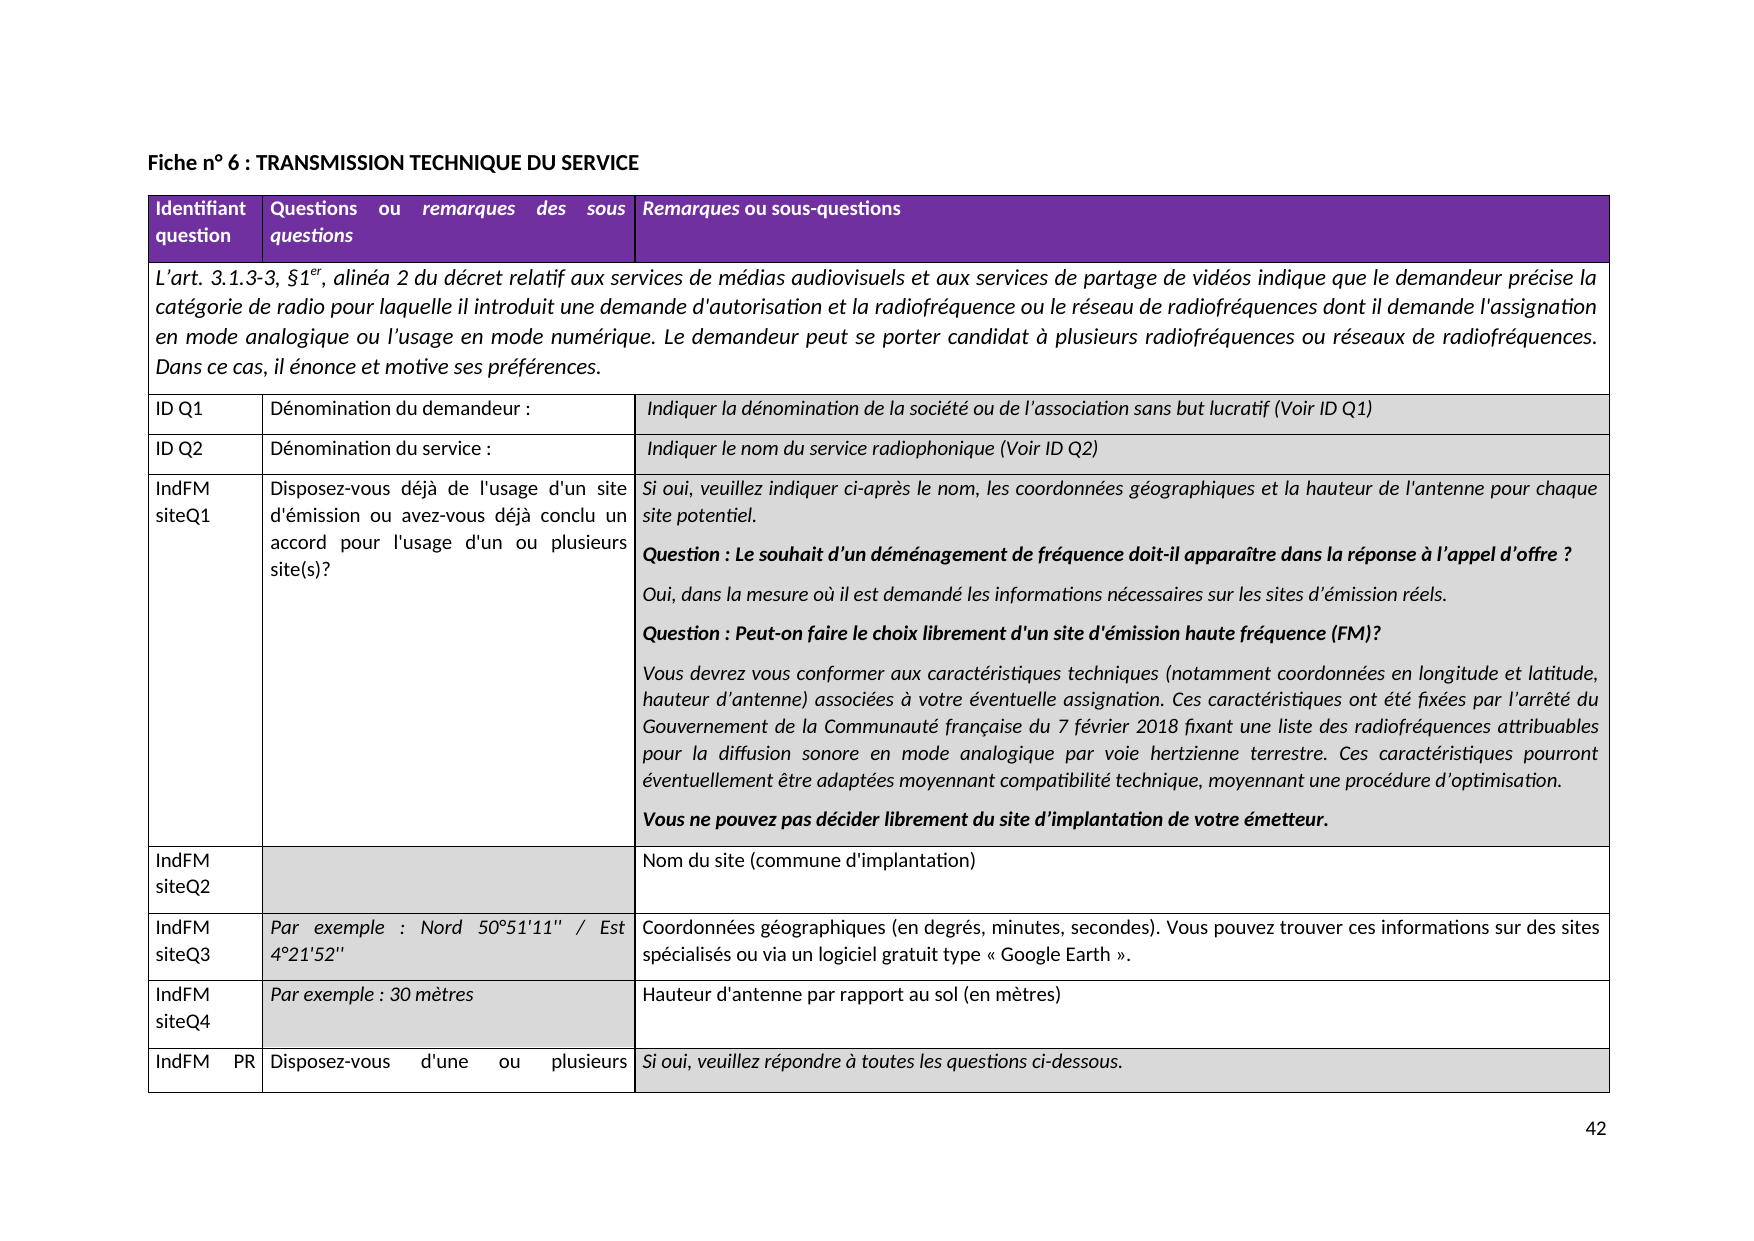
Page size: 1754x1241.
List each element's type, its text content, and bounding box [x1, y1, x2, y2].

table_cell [263, 1049, 634, 1092]
table_cell IndFM siteQ3 [149, 914, 262, 980]
table_header Remarques ou sous-questions [636, 196, 1609, 262]
table_header Identifiant question [149, 196, 262, 262]
table_cell IndFM siteQ4 [149, 981, 262, 1047]
table_cell [263, 847, 634, 913]
table_cell Si oui, veuillez indiquer ci-après le nom, les coordonnées géographiques et la hauteur de l'antenne pour chaque site potentiel. Question : Le souhait d’un déménagement de fréquence doit-il apparaître dans la réponse à l’appel d’offre ? Oui, dans la mesure où il est demandé les informations nécessaires sur les sites d’émission réels. Question : Peut-on faire le choix librement d'un site d'émission haute fréquence (FM)? Vous devrez vous conformer aux caractéristiques techniques (notamment coordonnées en longitude et latitude, hauteur d’antenne) associées à votre éventuelle assignation. Ces caractéristiques ont été fixées par l’arrêté du Gouvernement de la Communauté française du 7 février 2018 fixant une liste des radiofréquences attribuables pour la diffusion sonore en mode analogique par voie hertzienne terrestre. Ces caractéristiques pourront éventuellement être adaptées moyennant compatibilité technique, moyennant une procédure d’optimisation. Vous ne pouvez pas décider librement du site d’implantation de votre émetteur. [636, 475, 1609, 846]
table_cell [636, 1049, 1609, 1092]
table_cell Indiquer la dénomination de la société ou de l’association sans but lucratif (Voir ID Q1) [636, 395, 1609, 434]
table_cell Dénomination du demandeur : [263, 395, 634, 434]
table_header Questions ou remarques des sous questions [263, 196, 634, 262]
table_cell Hauteur d'antenne par rapport au sol (en mètres) [636, 981, 1609, 1047]
table_cell L’art. 3.1.3-3, §1er, alinéa 2 du décret relatif aux services de médias audiovisuels et aux services de partage de vidéos indique que le demandeur précise la catégorie de radio pour laquelle il introduit une demande d'autorisation et la radiofréquence ou le réseau de radiofréquences dont il demande l'assignation en mode analogique ou l’usage en mode numérique. Le demandeur peut se porter candidat à plusieurs radiofréquences ou réseaux de radiofréquences. Dans ce cas, il énonce et motive ses préférences. [149, 263, 1609, 394]
table_cell ID Q1 [149, 395, 262, 434]
table_cell Par exemple : 30 mètres [263, 981, 634, 1047]
table_cell ID Q2 [149, 435, 262, 474]
table_cell IndFM PR Q1 [149, 1049, 262, 1092]
table_cell IndFM siteQ2 [149, 847, 262, 913]
table_cell IndFM siteQ1 [149, 475, 262, 846]
table_cell Indiquer le nom du service radiophonique (Voir ID Q2) [636, 435, 1609, 474]
table_cell Disposez-vous déjà de l'usage d'un site d'émission ou avez-vous déjà conclu un accord pour l'usage d'un ou plusieurs site(s)? [263, 475, 634, 846]
table_cell Nom du site (commune d'implantation) [636, 847, 1609, 913]
table_cell Par exemple : Nord 50°51'11'' / Est 4°21'52'' [263, 914, 634, 980]
text Fiche n° 6 : TRANSMISSION TECHNIQUE DU SERVICE [148, 148, 1606, 176]
table_cell Coordonnées géographiques (en degrés, minutes, secondes). Vous pouvez trouver ces informations sur des sites spécialisés ou via un logiciel gratuit type « Google Earth ». [636, 914, 1609, 980]
table_cell Dénomination du service : [263, 435, 634, 474]
